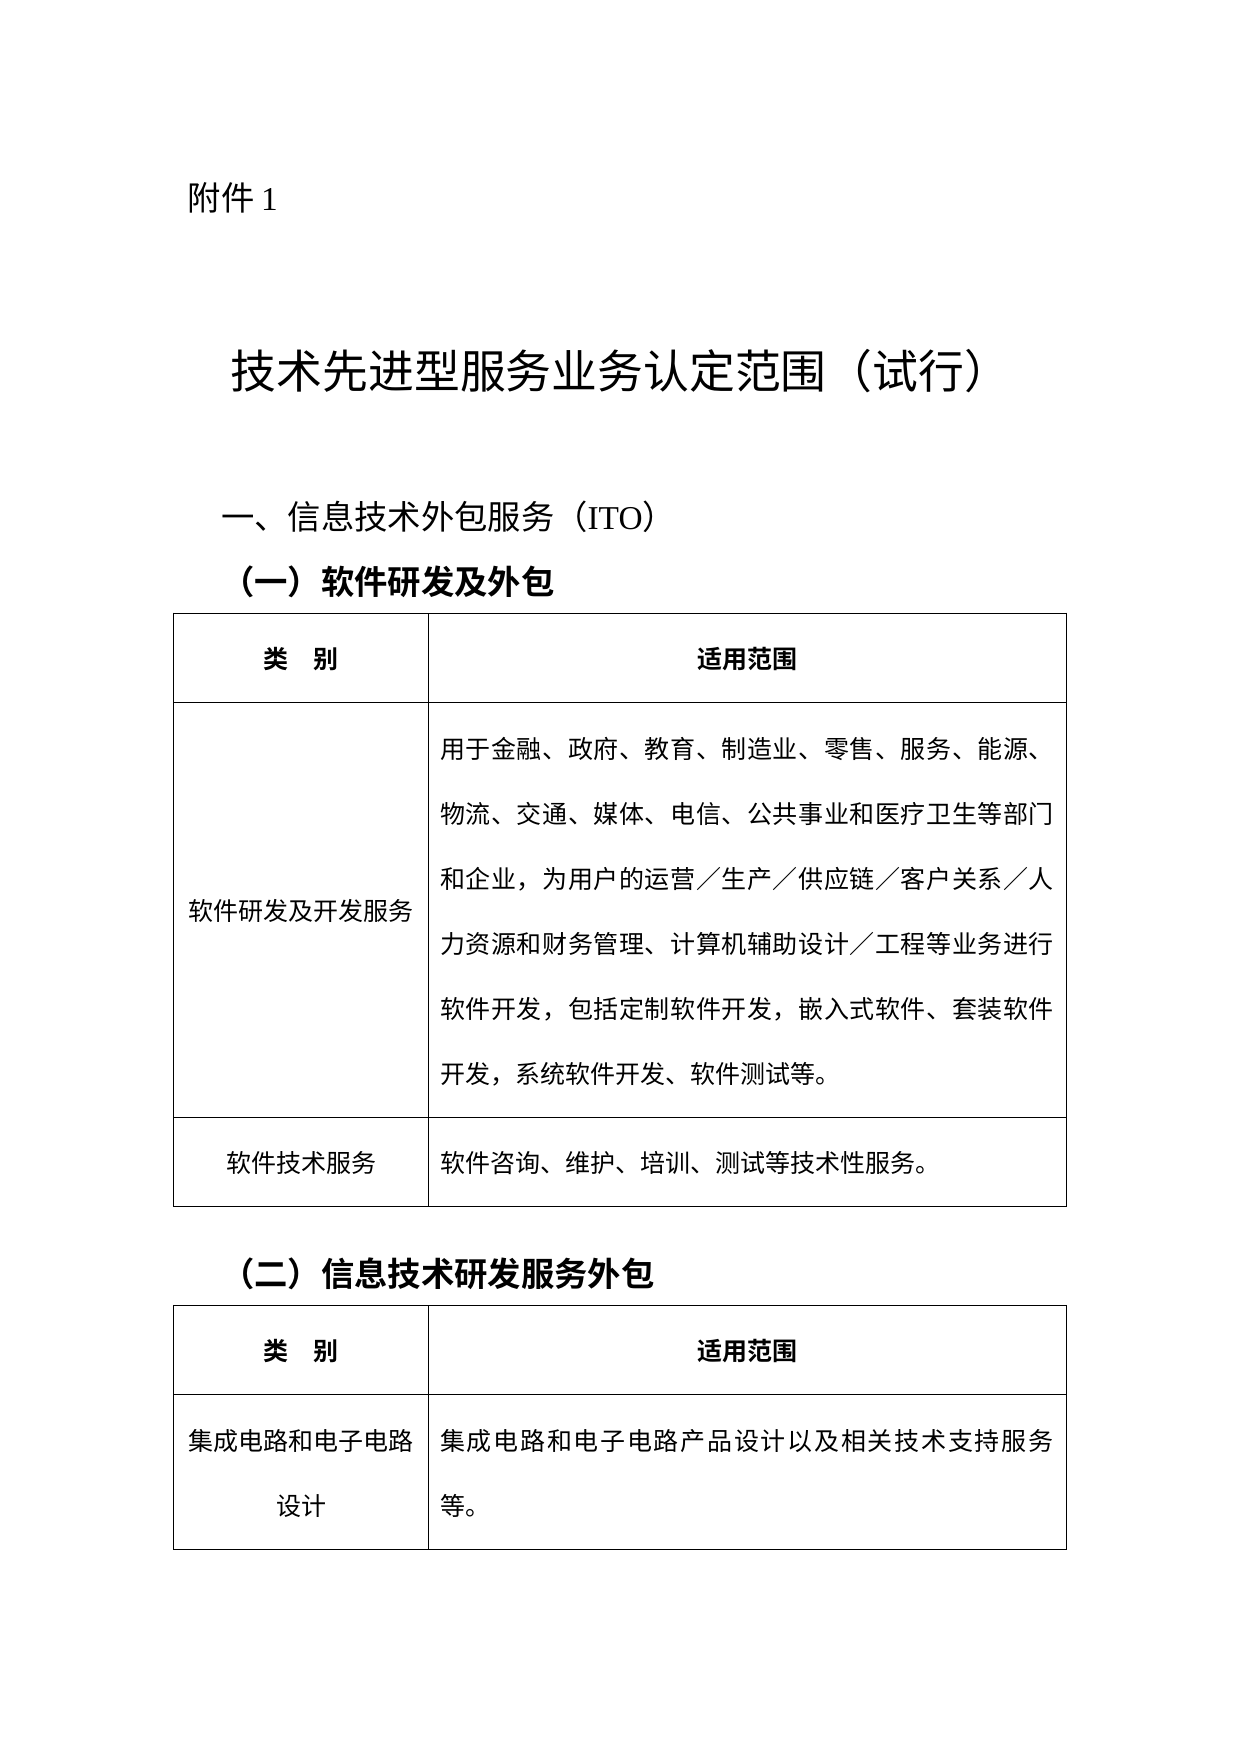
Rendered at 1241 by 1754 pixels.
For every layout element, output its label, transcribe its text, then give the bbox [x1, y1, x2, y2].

text （一）软件研发及外包 [187, 547, 1053, 612]
text 一、信息技术外包服务（ITO） [187, 482, 1053, 547]
table_header 类 别 [174, 614, 428, 702]
table_cell 软件咨询、维护、培训、测试等技术性服务。 [429, 1118, 1066, 1206]
table_header 适用范围 [429, 1306, 1066, 1394]
table_header 适用范围 [429, 614, 1066, 702]
table_cell 软件技术服务 [174, 1118, 428, 1206]
text 技术先进型服务业务认定范围（试行） [187, 320, 1053, 417]
table_cell 集成电路和电子电路设计 [174, 1395, 428, 1549]
table_header 类 别 [174, 1306, 428, 1394]
table_cell 集成电路和电子电路产品设计以及相关技术支持服务等。 [429, 1395, 1066, 1549]
text 附件1 [187, 162, 1053, 222]
table_cell 软件研发及开发服务 [174, 703, 428, 1117]
table_cell 用于金融、政府、教育、制造业、零售、服务、能源、物流、交通、媒体、电信、公共事业和医疗卫生等部门和企业，为用户的运营／生产／供应链／客户关系／人力资源和财务管理、计算机辅助设计／工程等业务进行软件开发，包括定制软件开发，嵌入式软件、套装软件开发，系统软件开发、软件测试等。 [429, 703, 1066, 1117]
text （二）信息技术研发服务外包 [187, 1240, 1053, 1305]
